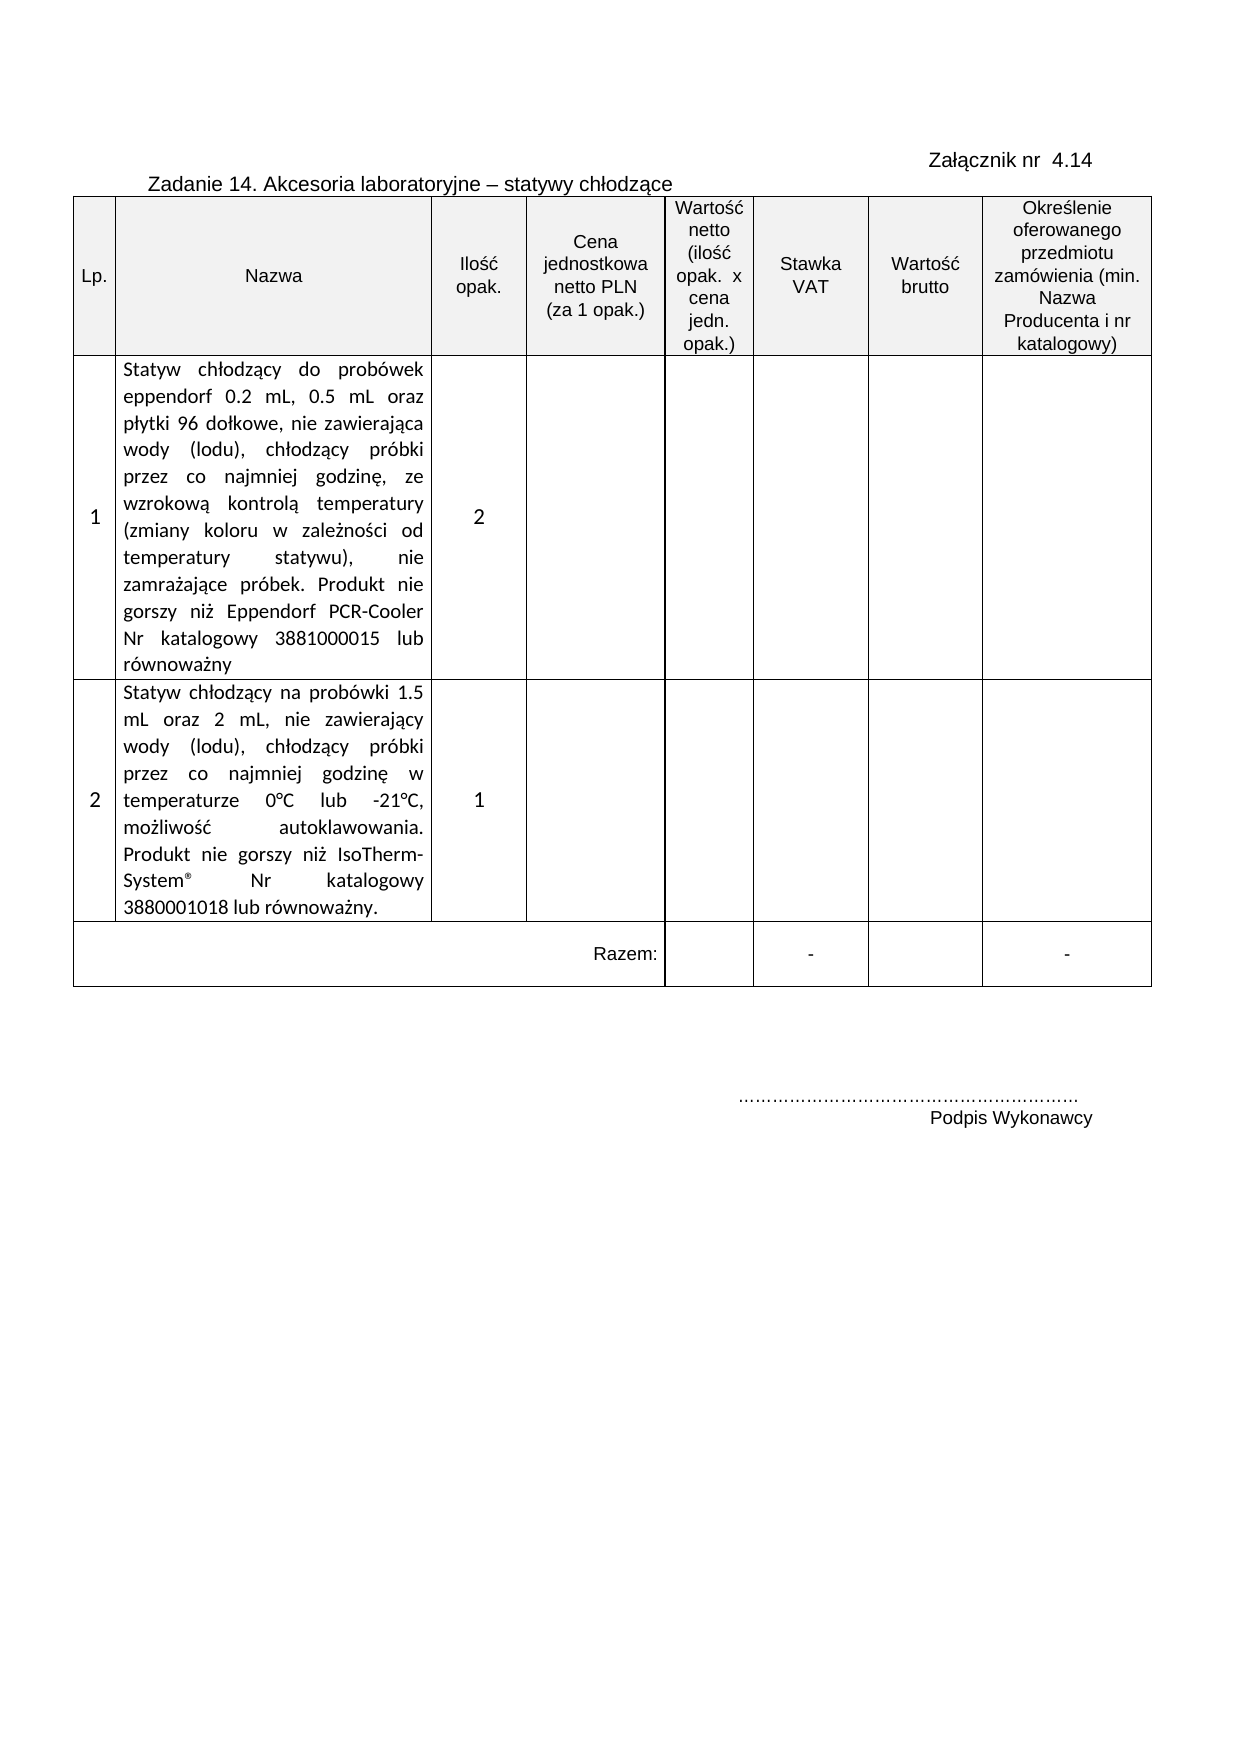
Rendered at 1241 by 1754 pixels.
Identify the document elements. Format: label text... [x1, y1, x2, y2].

table_cell 1 [432, 680, 526, 921]
table_cell [983, 680, 1151, 921]
table_header Nazwa [116, 197, 431, 355]
table_header Wartość brutto [869, 197, 982, 355]
table_cell 2 [432, 356, 526, 678]
table_cell [869, 922, 982, 986]
table_cell [666, 680, 753, 921]
table_cell [754, 680, 868, 921]
table_header Wartość netto (ilość opak. x cena jedn. opak.) [666, 197, 753, 355]
table_cell [869, 356, 982, 678]
table_cell [666, 922, 753, 986]
table_cell 1 [74, 356, 115, 678]
table_header Określenie oferowanego przedmiotu zamówienia (min. Nazwa Producenta i nr katalogowy) [983, 197, 1151, 355]
table_cell Statyw chłodzący do probówek eppendorf 0.2 mL, 0.5 mL oraz płytki 96 dołkowe, nie zawierająca wody (lodu), chłodzący próbki przez co najmniej godzinę, ze wzrokową kontrolą temperatury (zmiany koloru w zależności od temperatury statywu), nie zamrażające próbek. Produkt nie gorszy niż Eppendorf PCR-Cooler Nr katalogowy 3881000015 lub równoważny [116, 356, 431, 678]
table_cell [527, 680, 664, 921]
table_cell 2 [74, 680, 115, 921]
table_cell [527, 356, 664, 678]
table_cell Statyw chłodzący na probówki 1.5 mL oraz 2 mL, nie zawierający wody (lodu), chłodzący próbki przez co najmniej godzinę w temperaturze 0°C lub -21°C, możliwość autoklawowania. Produkt nie gorszy niż IsoTherm-System® Nr katalogowy 3880001018 lub równoważny. [116, 680, 431, 921]
text Załącznik nr 4.14 [148, 148, 1092, 172]
table_cell [869, 680, 982, 921]
table_cell [754, 356, 868, 678]
table_header Stawka VAT [754, 197, 868, 355]
table_header Ilość opak. [432, 197, 526, 355]
text Zadanie 14. Akcesoria laboratoryjne – statywy chłodzące [148, 172, 1092, 196]
table_cell - [754, 922, 868, 986]
text …………………………………………………… [664, 1083, 1092, 1107]
table_cell - [983, 922, 1151, 986]
table_header Cena jednostkowa netto PLN (za 1 opak.) [527, 197, 664, 355]
text Podpis Wykonawcy [148, 1107, 1092, 1129]
table_cell [666, 356, 753, 678]
table_cell Razem: [74, 922, 664, 986]
table_cell [983, 356, 1151, 678]
table_header Lp. [74, 197, 115, 355]
